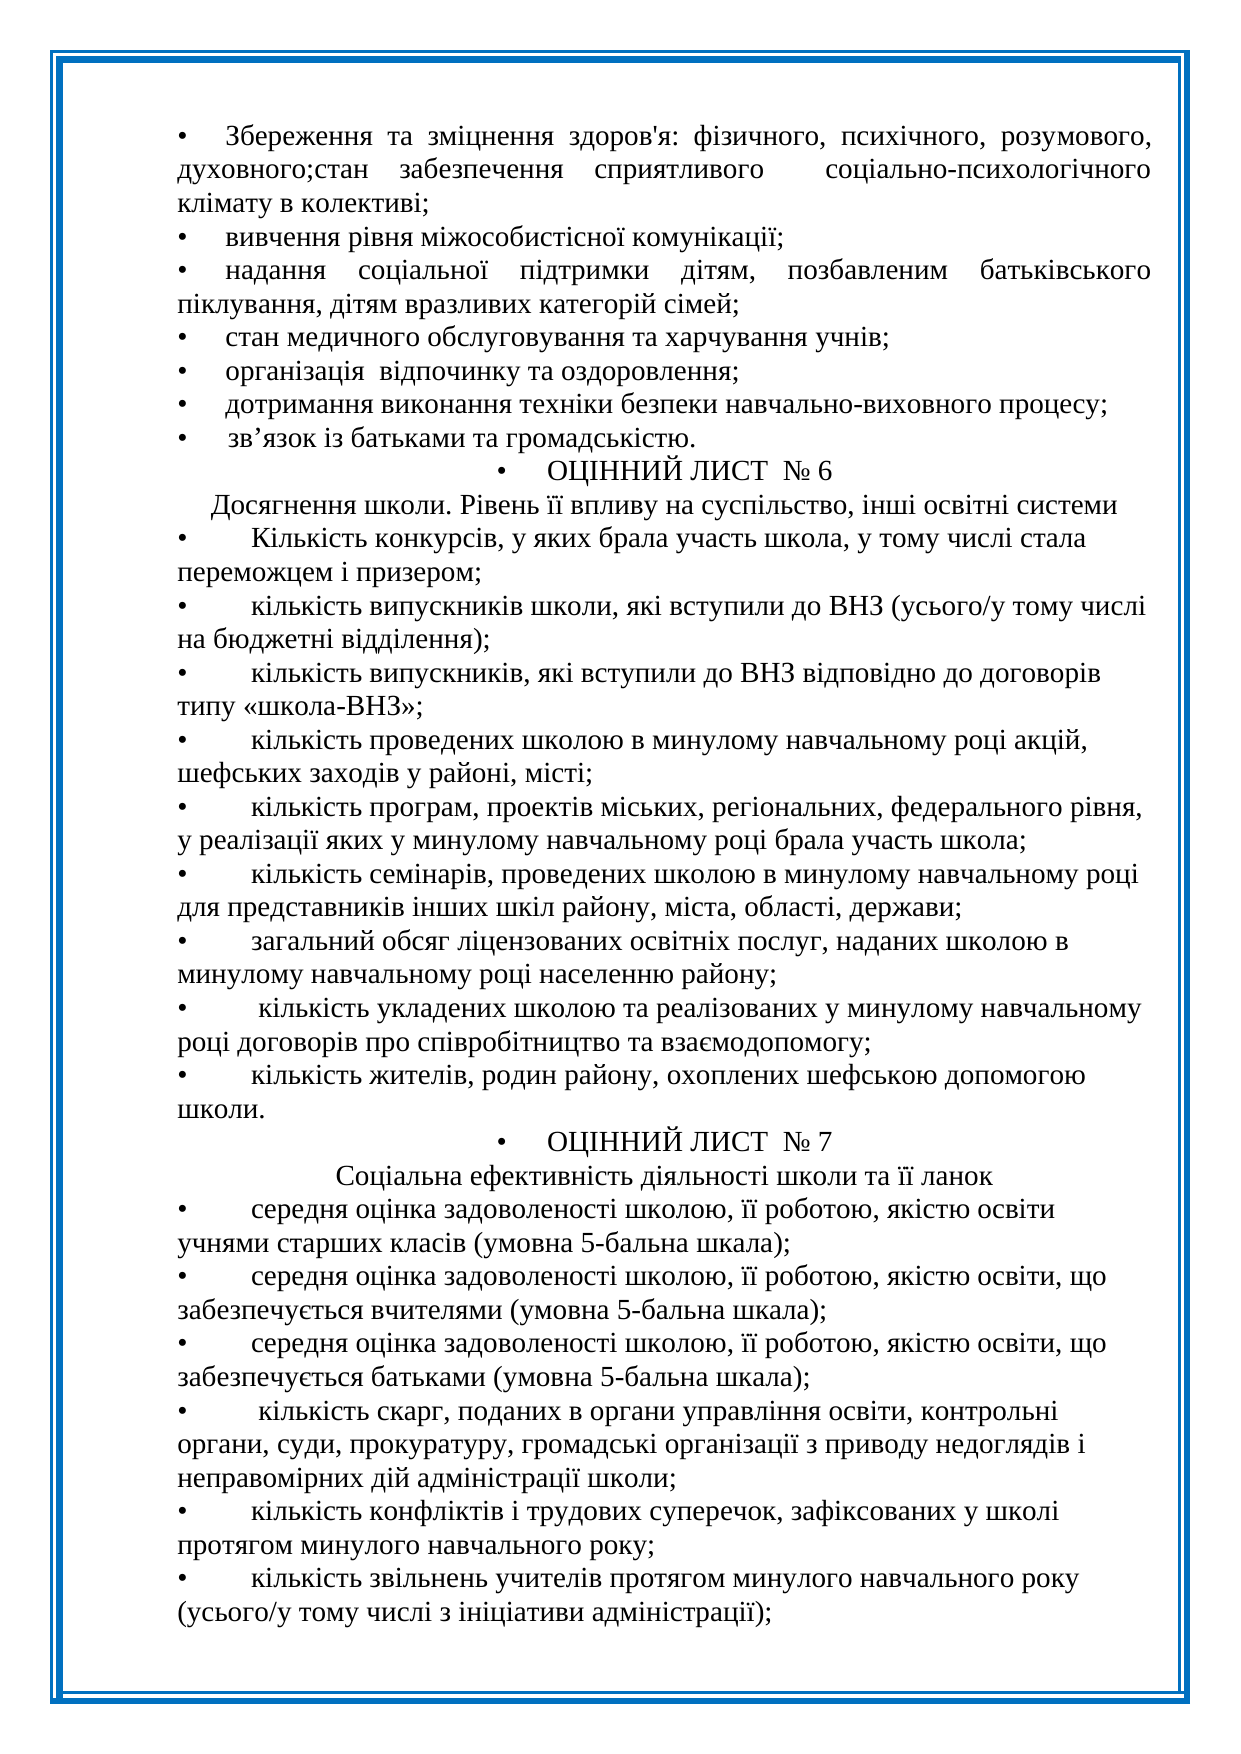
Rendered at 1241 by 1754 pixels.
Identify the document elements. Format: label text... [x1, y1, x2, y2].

list Соціальна ефективність діяльності школи та її ланок [177, 1158, 1152, 1191]
list ОЦІННИЙ ЛИСТ № 7 [177, 1124, 1152, 1158]
list кількість скарг, поданих в органи управління освіти, контрольні органи, суди, прокуратуру, громадські організації з приводу недоглядів і неправомірних дій адміністрації школи; [177, 1393, 1152, 1493]
list надання соціальної підтримки дітям, позбавленим батьківського піклування, дітям вразливих категорій сімей; [177, 252, 1152, 319]
list середня оцінка задоволеності школою, її роботою, якістю освіти учнями старших класів (умовна 5-бальна шкала); [177, 1191, 1152, 1258]
list середня оцінка задоволеності школою, її роботою, якістю освіти, що забезпечується батьками (умовна 5-бальна шкала); [177, 1326, 1152, 1393]
list зв’язок із батьками та громадськістю. [177, 420, 1152, 453]
list дотримання виконання техніки безпеки навчально-виховного процесу; [177, 386, 1152, 420]
list Збереження та зміцнення здоров'я: фізичного, психічного, розумового, духовного;стан забезпечення сприятливого соціально-психологічного клімату в колективі; [177, 118, 1152, 219]
list кількість звільнень учителів протягом минулого навчального року (усього/у тому числі з ініціативи адміністрації); [177, 1560, 1152, 1627]
list ОЦІННИЙ ЛИСТ № 6 [177, 453, 1152, 487]
list кількість укладених школою та реалізованих у минулому навчальному році договорів про співробітництво та взаємодопомогу; [177, 990, 1152, 1057]
list кількість випускників школи, які вступили до ВНЗ (усього/у тому числі на бюджетні відділення); [177, 588, 1152, 655]
list Досягнення школи. Рівень її впливу на суспільство, інші освітні системи [177, 487, 1152, 521]
list загальний обсяг ліцензованих освітніх послуг, наданих школою в минулому навчальному році населенню району; [177, 923, 1152, 990]
list вивчення рівня міжособистісної комунікації; [177, 219, 1152, 252]
list кількість семінарів, проведених школою в минулому навчальному році для представників інших шкіл району, міста, області, держави; [177, 856, 1152, 923]
list організація відпочинку та оздоровлення; [177, 353, 1152, 386]
list кількість проведених школою в минулому навчальному році акцій, шефських заходів у районі, місті; [177, 722, 1152, 789]
list кількість програм, проектів міських, регіональних, федерального рівня, у реалізації яких у минулому навчальному році брала участь школа; [177, 789, 1152, 856]
list кількість жителів, родин району, охоплених шефською допомогою школи. [177, 1057, 1152, 1124]
list Кількість конкурсів, у яких брала участь школа, у тому числі стала переможцем і призером; [177, 521, 1152, 588]
list середня оцінка задоволеності школою, її роботою, якістю освіти, що забезпечується вчителями (умовна 5-бальна шкала); [177, 1258, 1152, 1326]
list кількість випускників, які вступили до ВНЗ відповідно до договорів типу «школа-ВНЗ»; [177, 655, 1152, 722]
list стан медичного обслуговування та харчування учнів; [177, 319, 1152, 353]
list кількість конфліктів і трудових суперечок, зафіксованих у школі протягом минулого навчального року; [177, 1493, 1152, 1560]
